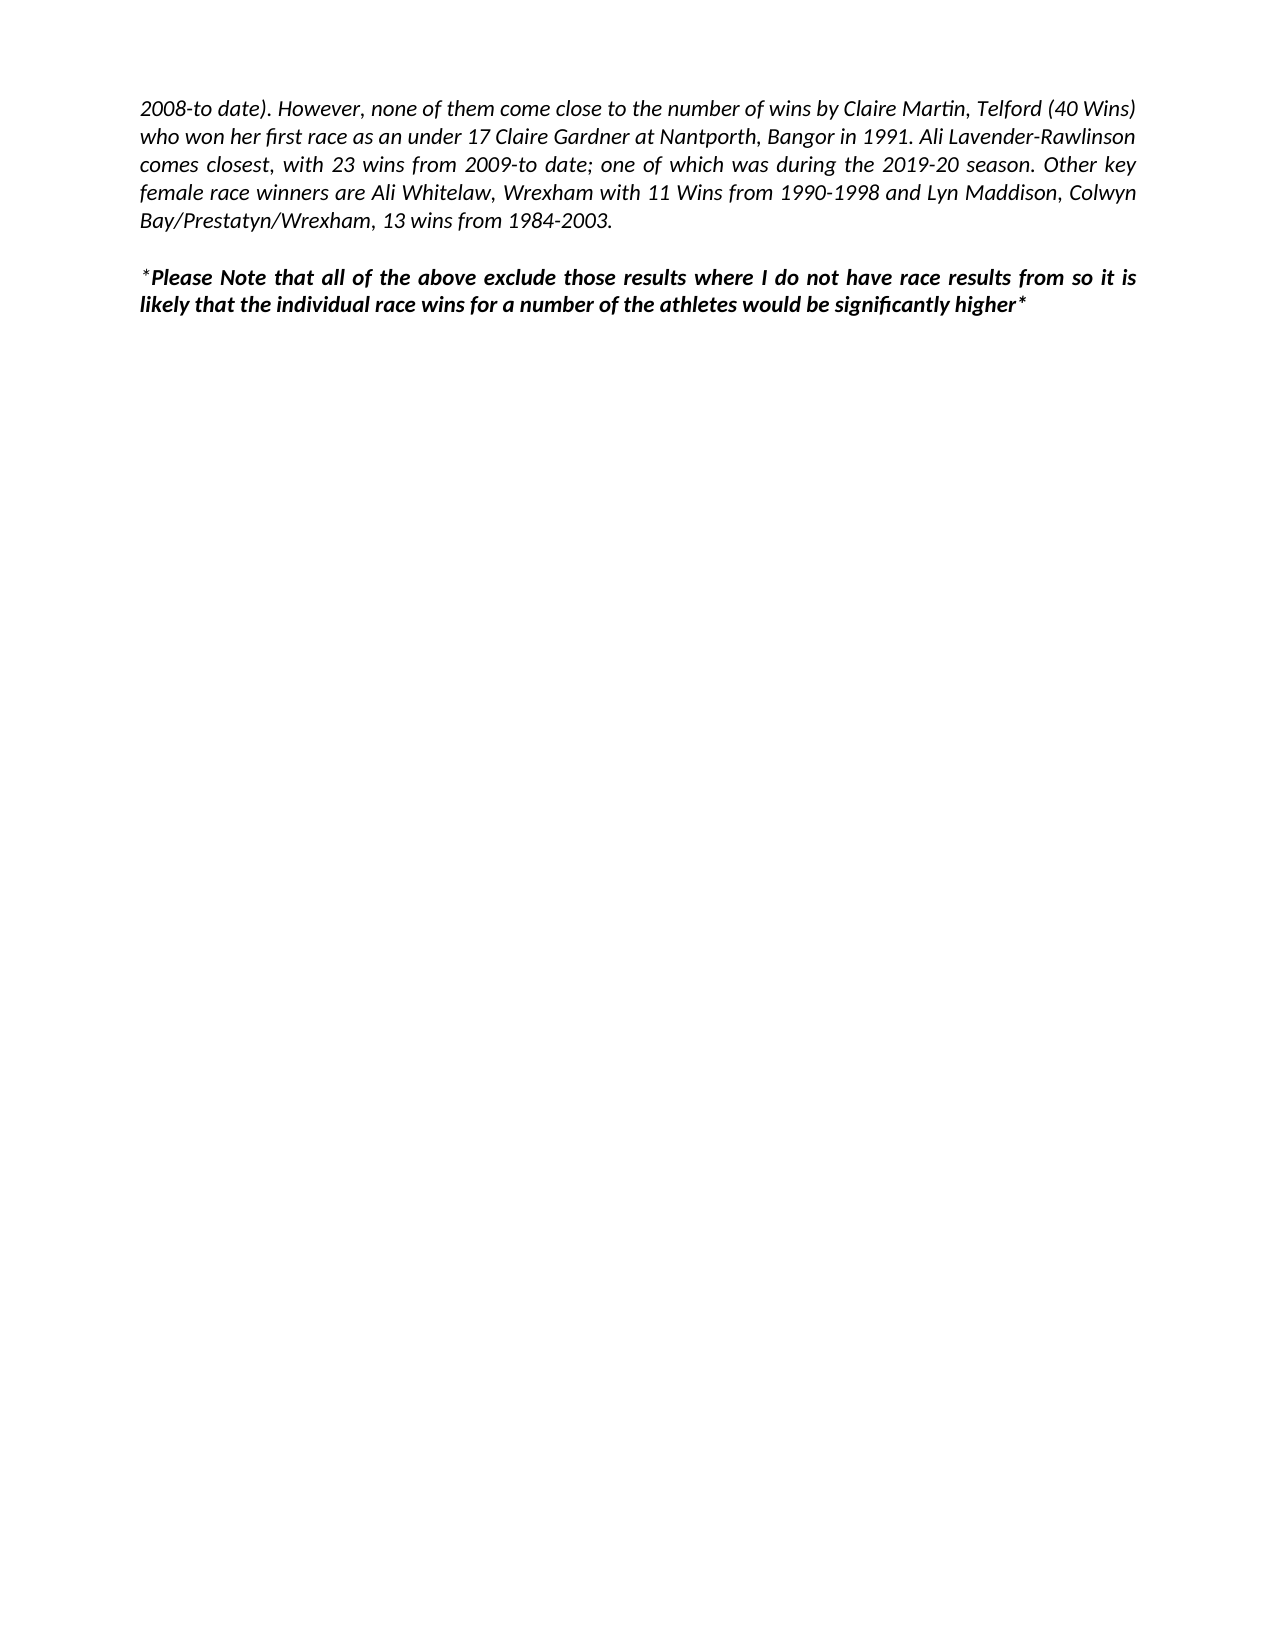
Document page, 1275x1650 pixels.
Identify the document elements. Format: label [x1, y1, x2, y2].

table_header [128, 95, 1150, 627]
